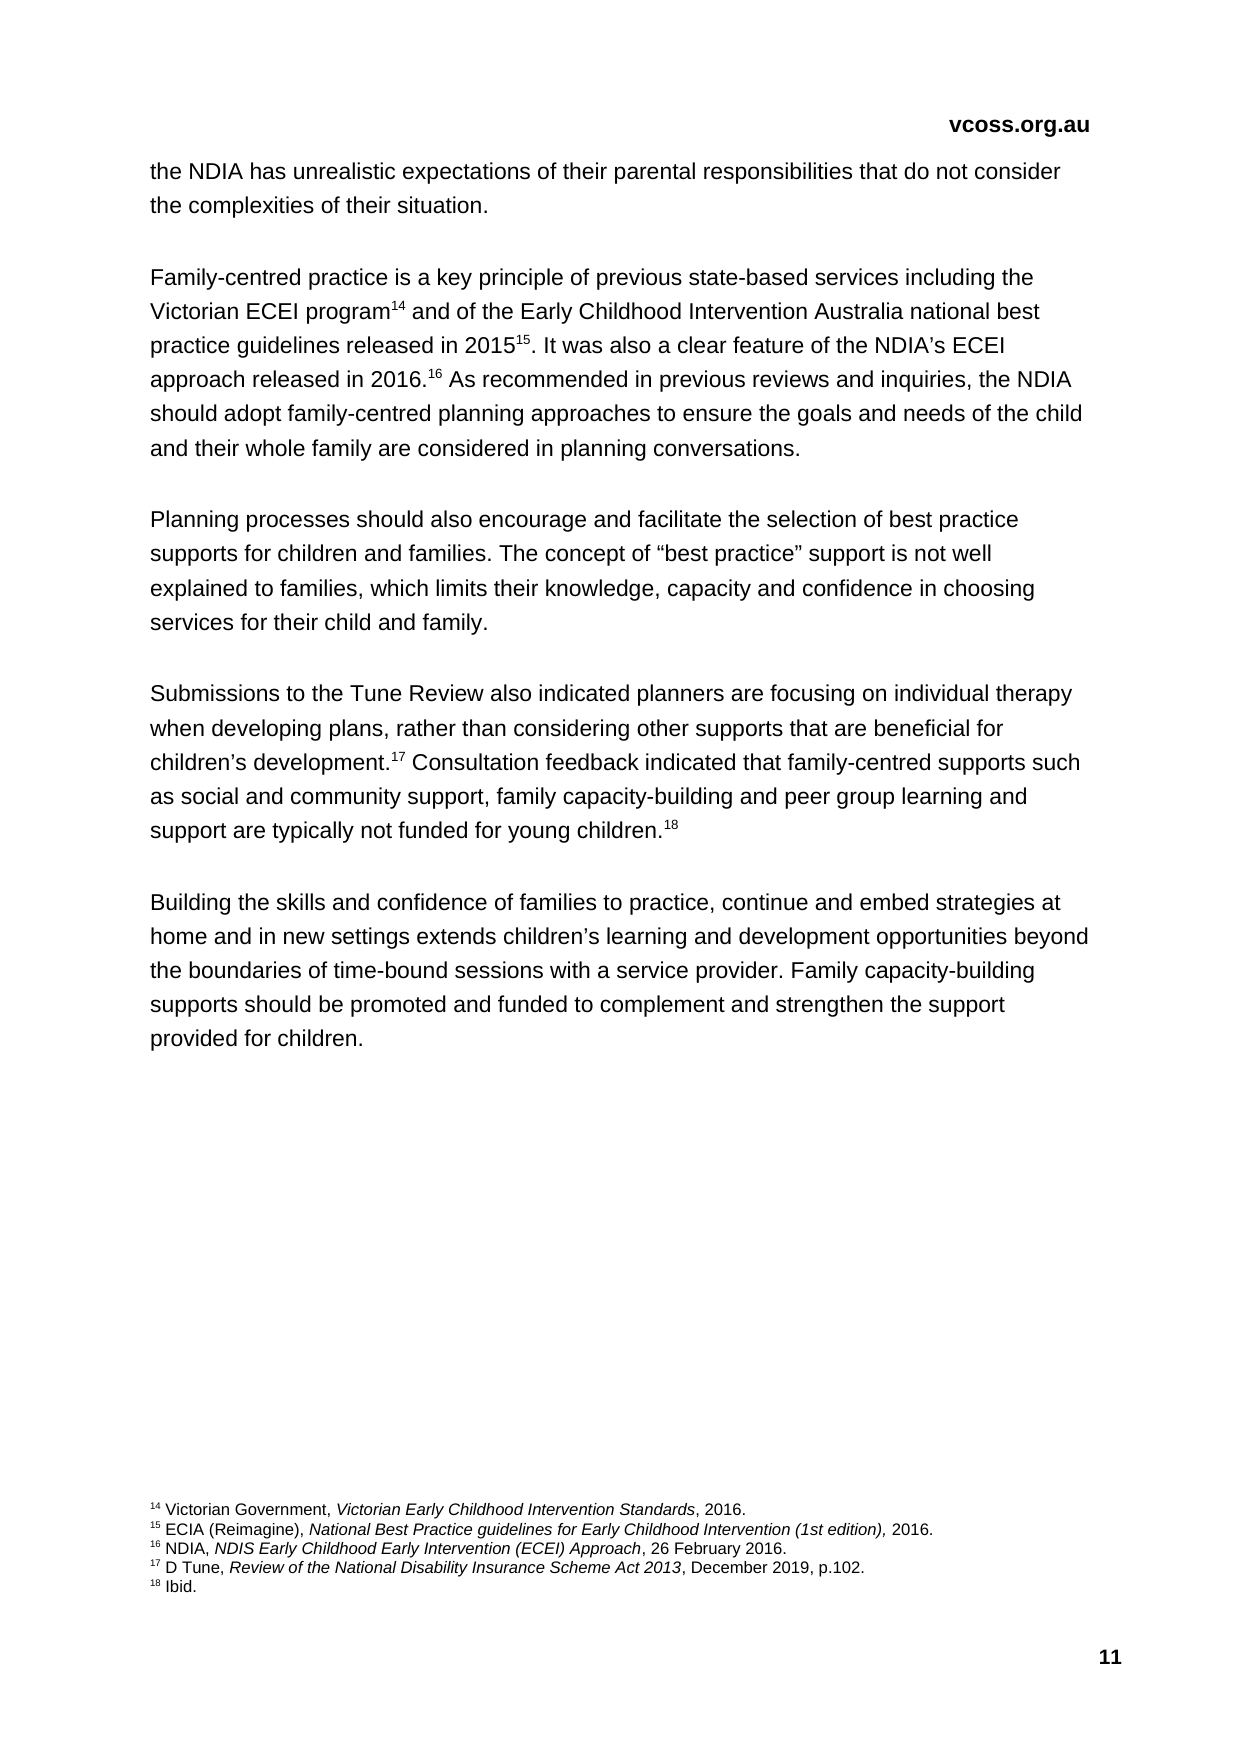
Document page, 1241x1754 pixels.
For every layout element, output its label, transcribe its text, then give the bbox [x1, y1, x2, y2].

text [150, 158, 1090, 218]
text Submissions to the Tune Review also indicated planners are focusing on individual therapy when developing plans, rather than considering other supports that are beneficial for children’s development. Consultation feedback indicated that family-centred supports such as social and community support, family capacity-building and peer group learning and support are typically not funded for young children. [150, 680, 1090, 843]
text Planning processes should also encourage and facilitate the selection of best practice supports for children and families. The concept of “best practice” support is not well explained to families, which limits their knowledge, capacity and confidence in choosing services for their child and family. [150, 506, 1090, 635]
text Building the skills and confidence of families to practice, continue and embed strategies at home and in new settings extends children’s learning and development opportunities beyond the boundaries of time-bound sessions with a service provider. Family capacity-building supports should be promoted and funded to complement and strengthen the support provided for children. [150, 889, 1090, 1052]
text Family-centred practice is a key principle of previous state-based services including the Victorian ECEI program and of the Early Childhood Intervention Australia national best practice guidelines released in 2015. It was also a clear feature of the NDIA’s ECEI approach released in 2016. As recommended in previous reviews and inquiries, the NDIA should adopt family-centred planning approaches to ensure the goals and needs of the child and their whole family are considered in planning conversations. [150, 264, 1090, 461]
